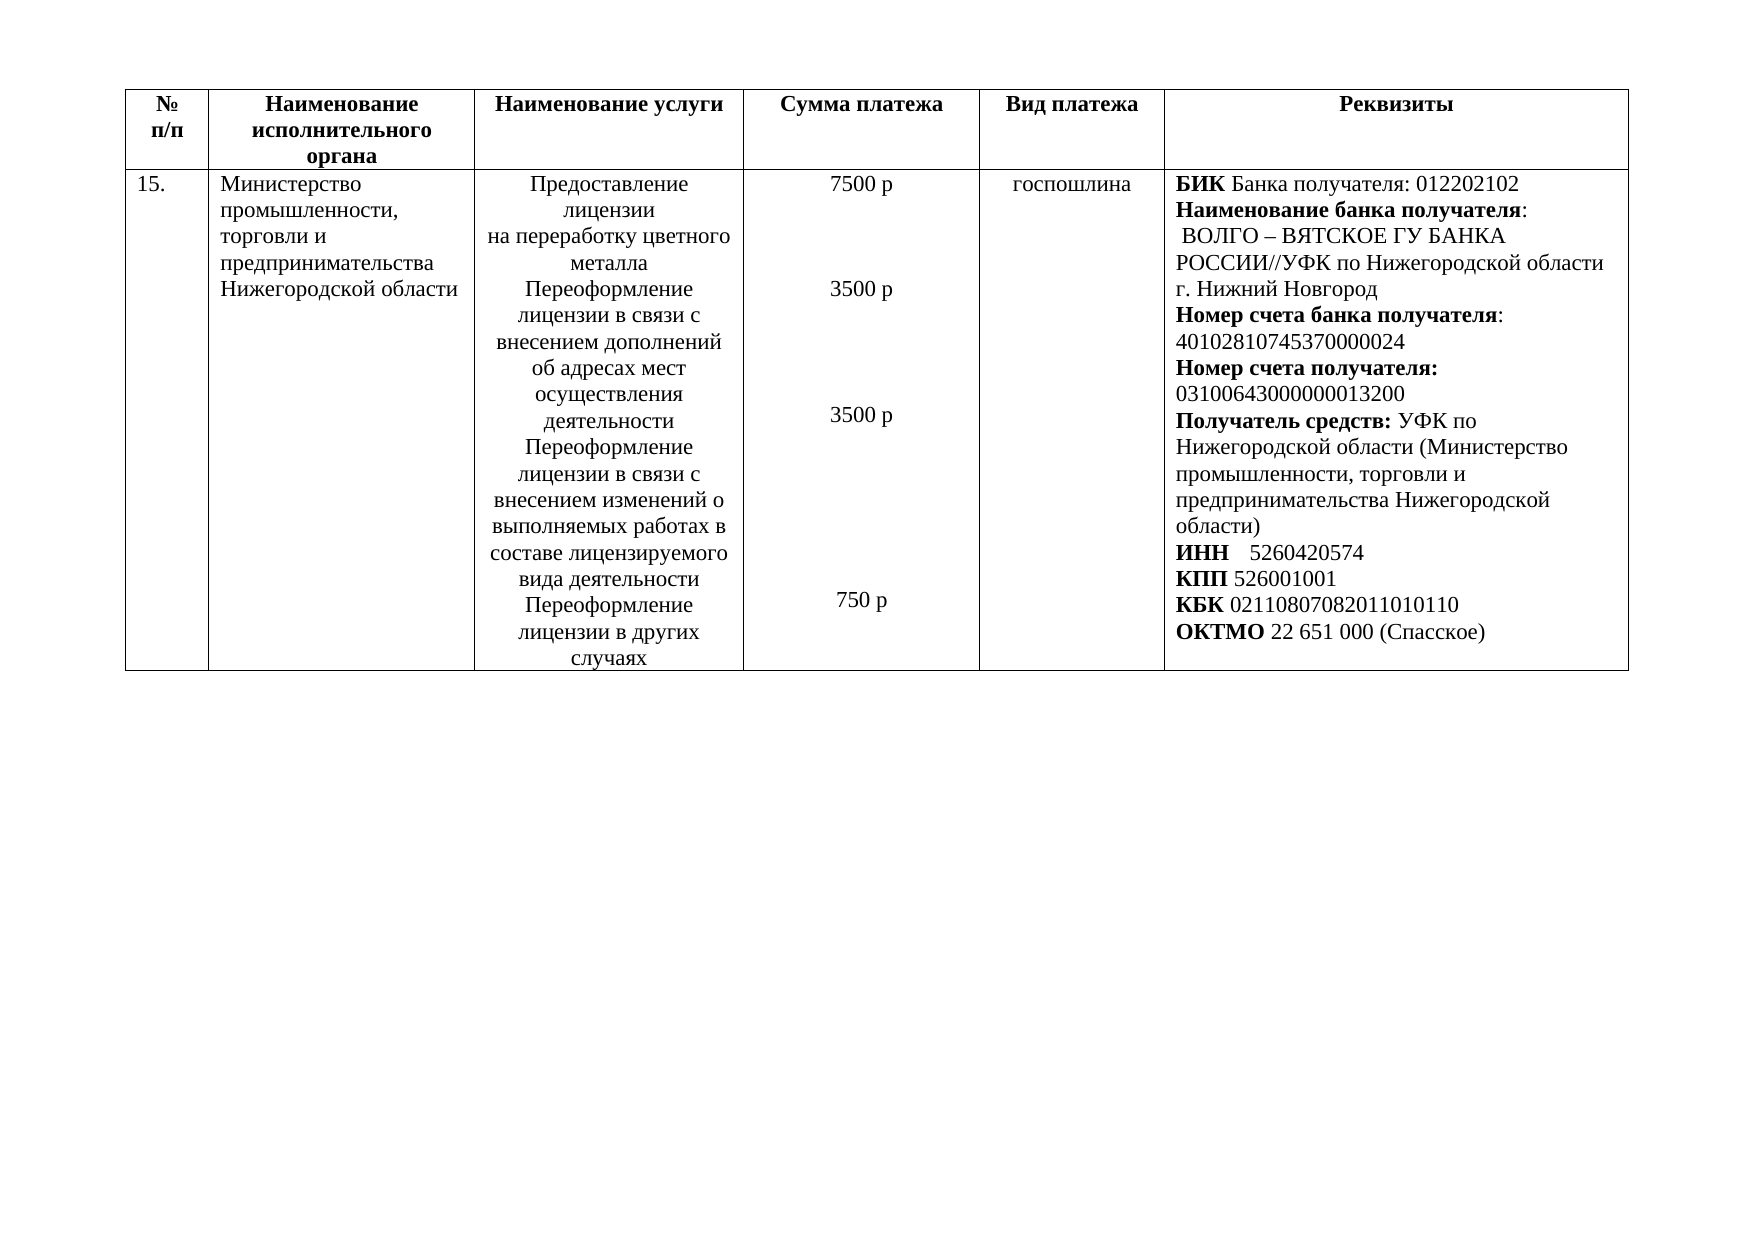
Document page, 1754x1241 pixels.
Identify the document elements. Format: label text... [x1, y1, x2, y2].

table_cell Предоставление лицензии на переработку цветного металла Переоформление лицензии в связи с внесением дополнений об адресах мест осуществления деятельности Переоформление лицензии в связи с внесением изменений о выполняемых работах в составе лицензируемого вида деятельности Переоформление лицензии в других случаях [475, 170, 743, 670]
table_header № п/п [126, 90, 208, 169]
table_header Вид платежа [980, 90, 1164, 169]
table_cell БИК Банка получателя: 012202102 Наименование банка получателя: ВОЛГО – ВЯТСКОЕ ГУ БАНКА РОССИИ//УФК по Нижегородской области г. Нижний Новгород Номер счета банка получателя: 40102810745370000024 Номер счета получателя: 03100643000000013200 Получатель средств: УФК по Нижегородской области (Министерство промышленности, торговли и предпринимательства Нижегородской области) ИНН 5260420574 КПП 526001001 КБК 02110807082011010110 ОКТМО 22 651 000 (Спасское) [1165, 170, 1628, 670]
table_cell госпошлина [980, 170, 1164, 670]
table_header Сумма платежа [744, 90, 979, 169]
table_header Реквизиты [1165, 90, 1628, 169]
table_header Наименование услуги [475, 90, 743, 169]
table_cell Министерство промышленности, торговли и предпринимательства Нижегородской области [209, 170, 474, 670]
table_header Наименование исполнительного органа [209, 90, 474, 169]
table_cell 7500 р 3500 р 3500 р 750 р [744, 170, 979, 670]
table_cell 15. [126, 170, 208, 670]
